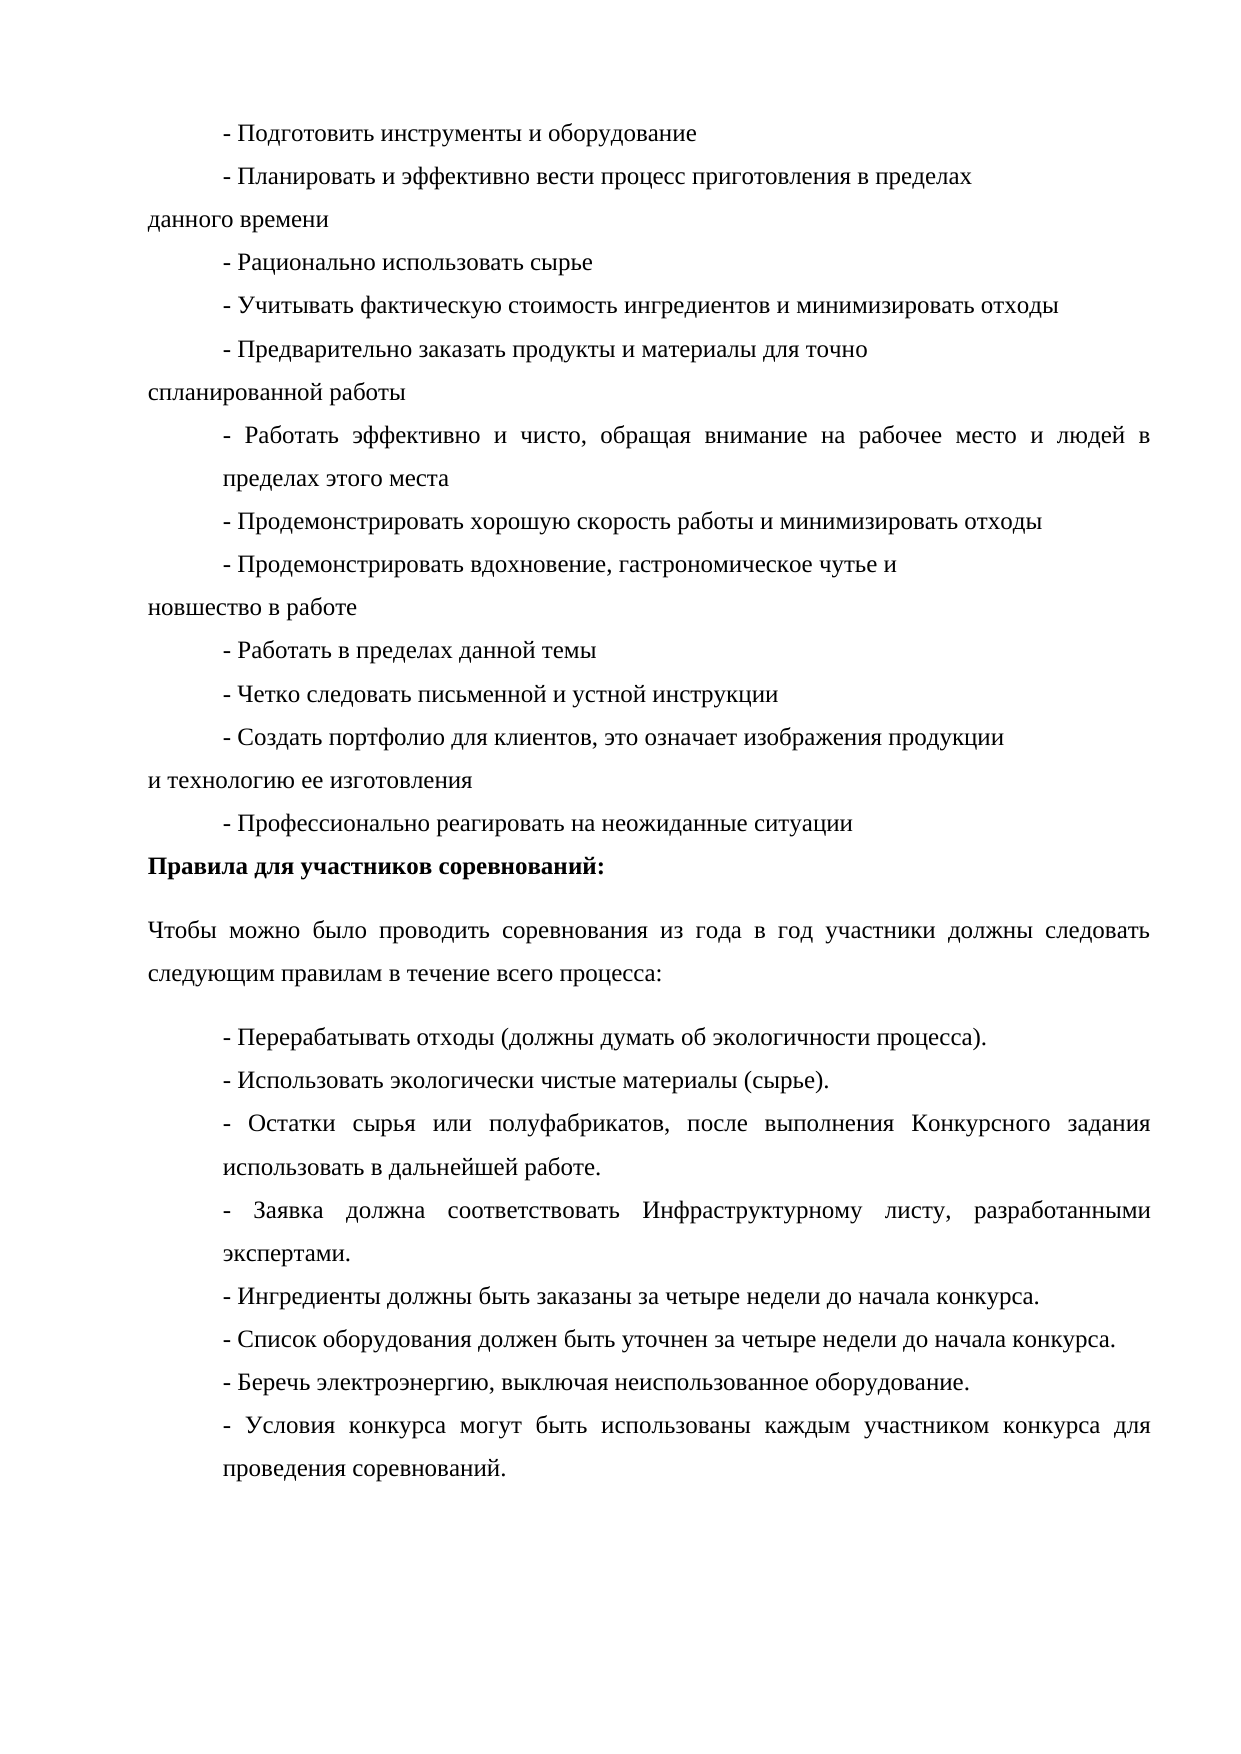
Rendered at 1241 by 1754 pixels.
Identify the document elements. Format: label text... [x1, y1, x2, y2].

text - Список оборудования должен быть уточнен за четыре недели до начала конкурса. [223, 1324, 1152, 1353]
text новшество в работе [148, 592, 1152, 621]
text - Создать портфолио для клиентов, это означает изображения продукции [223, 722, 1152, 751]
text - Остатки сырья или полуфабрикатов, после выполнения Конкурсного задания использовать в дальнейшей работе. [223, 1108, 1152, 1180]
text - Рационально использовать сырье [223, 247, 1152, 276]
text - Работать эффективно и чисто, обращая внимание на рабочее место и людей в пределах этого места [223, 420, 1152, 492]
text Чтобы можно было проводить соревнования из года в год участники должны следовать следующим правилам в течение всего процесса: [148, 915, 1152, 987]
text - Предварительно заказать продукты и материалы для точно [223, 334, 1152, 362]
text - Четко следовать письменной и устной инструкции [223, 679, 1152, 707]
text - Заявка должна соответствовать Инфраструктурному листу, разработанными экспертами. [223, 1195, 1152, 1267]
text - Условия конкурса могут быть использованы каждым участником конкурса для проведения соревнований. [223, 1410, 1152, 1482]
text - Использовать экологически чистые материалы (сырье). [223, 1065, 1152, 1094]
text - Ингредиенты должны быть заказаны за четыре недели до начала конкурса. [223, 1281, 1152, 1310]
text - Работать в пределах данной темы [223, 636, 1152, 664]
text и технологию ее изготовления [148, 765, 1152, 794]
text - Продемонстрировать хорошую скорость работы и минимизировать отходы [223, 506, 1152, 535]
text спланированной работы [148, 377, 1152, 406]
text - Продемонстрировать вдохновение, гастрономическое чутье и [223, 549, 1152, 578]
text - Беречь электроэнергию, выключая неиспользованное оборудование. [223, 1367, 1152, 1396]
text - Перерабатывать отходы (должны думать об экологичности процесса). [223, 1022, 1152, 1051]
text - Учитывать фактическую стоимость ингредиентов и минимизировать отходы [223, 291, 1152, 319]
text данного времени [148, 204, 1152, 233]
text - Планировать и эффективно вести процесс приготовления в пределах [223, 161, 1152, 190]
text Правила для участников соревнований: [148, 851, 1152, 880]
text - Подготовить инструменты и оборудование [223, 118, 1152, 147]
text - Профессионально реагировать на неожиданные ситуации [223, 808, 1152, 837]
